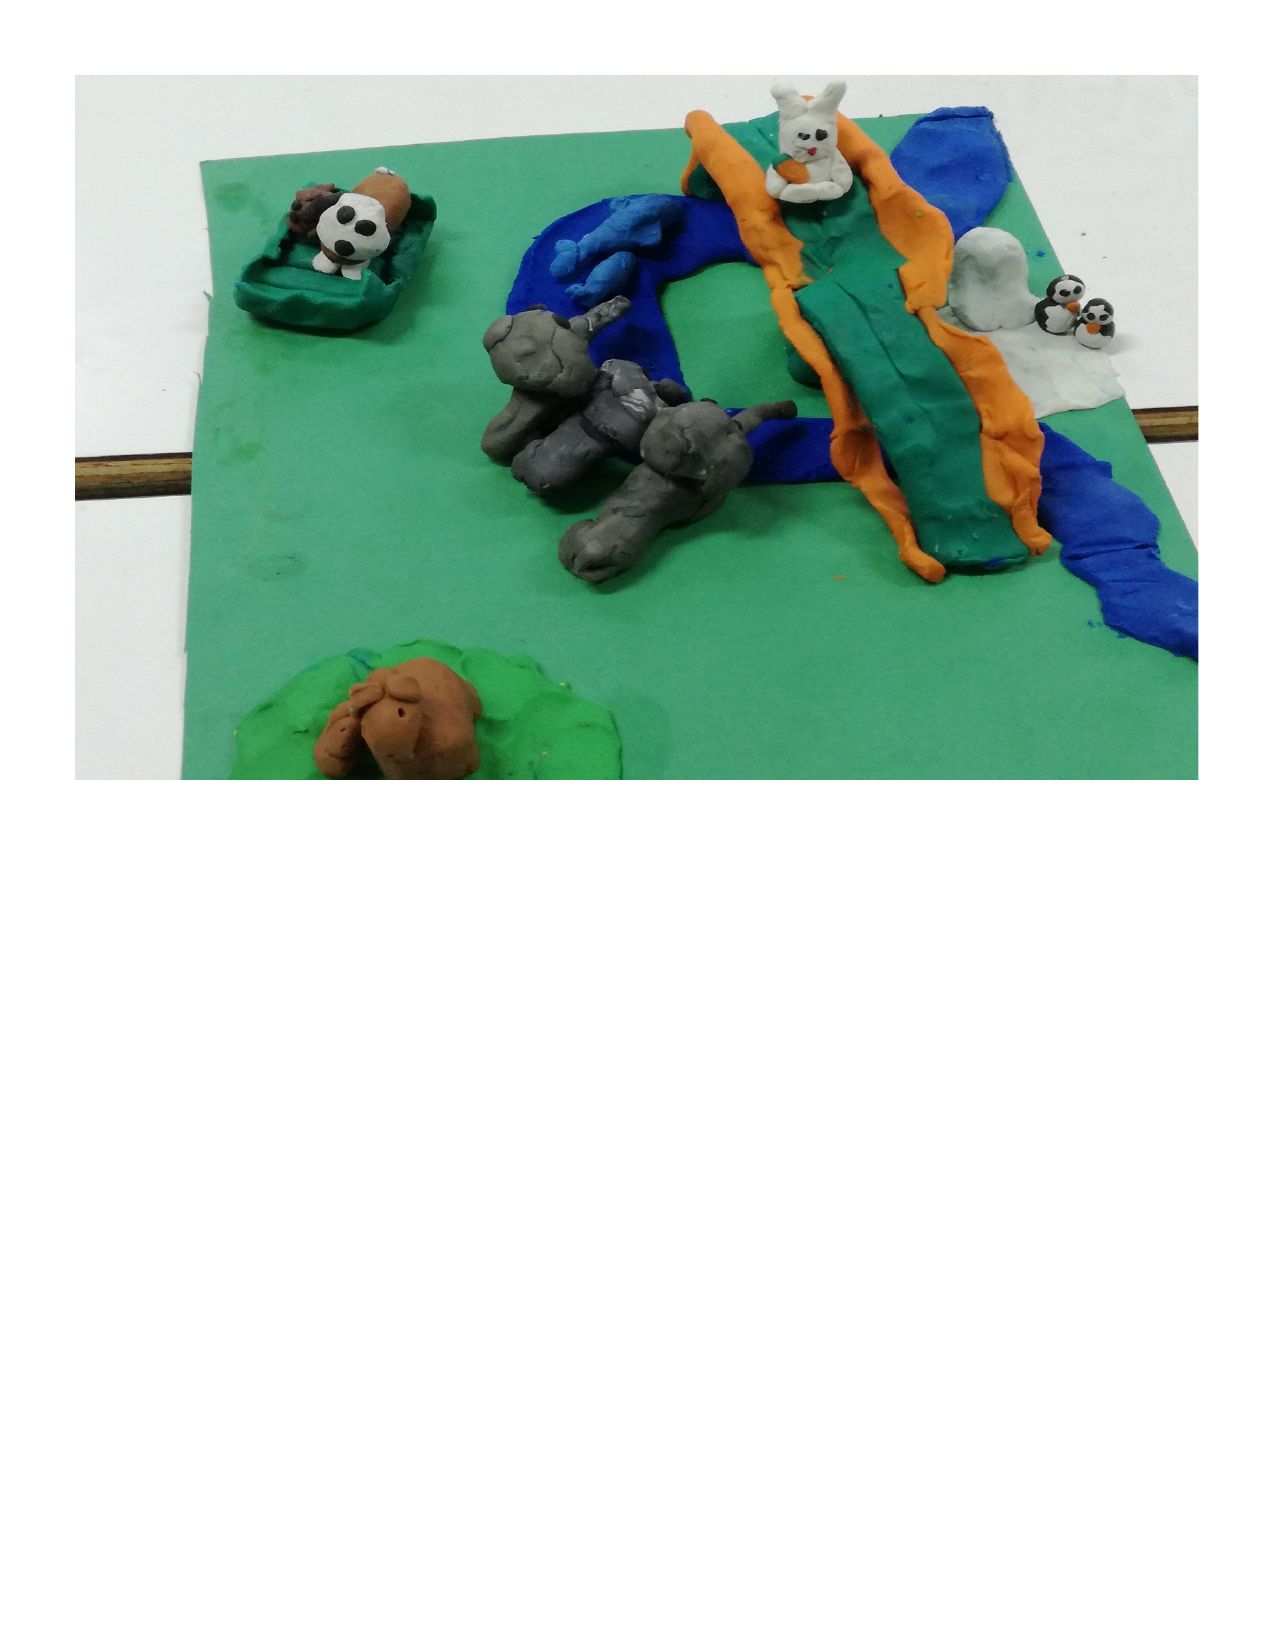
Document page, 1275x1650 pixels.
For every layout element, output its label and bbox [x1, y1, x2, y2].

picture [75, 75, 1199, 780]
